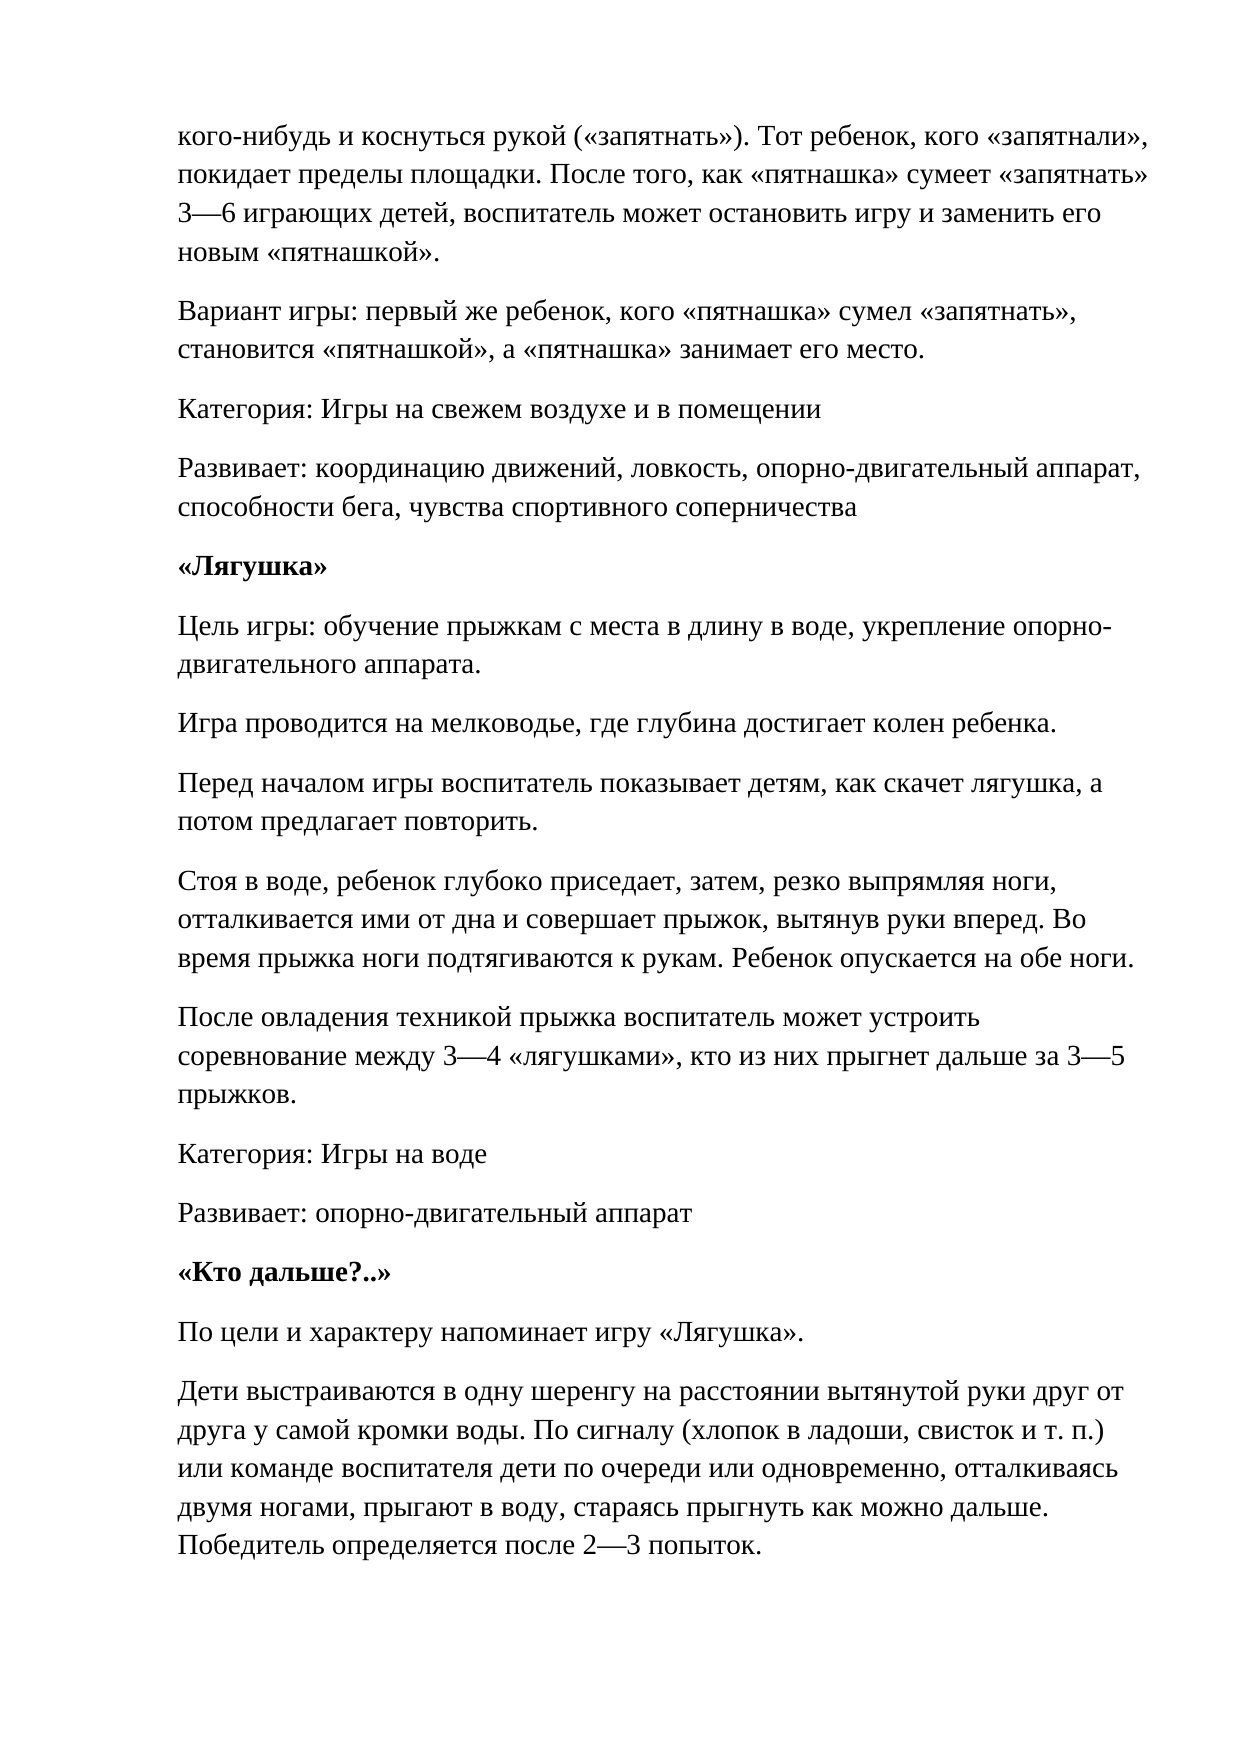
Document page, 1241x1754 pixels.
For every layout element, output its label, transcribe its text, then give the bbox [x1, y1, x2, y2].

text Развивает: опорно-двигательный аппарат [177, 1195, 1152, 1229]
text По цели и характеру напоминает игру «Лягушка». [177, 1314, 1152, 1347]
text После овладения техникой прыжка воспитатель мо­жет устроить соревнование между 3—4 «лягушками», кто из них прыгнет дальше за 3—5 прыжков. [177, 999, 1152, 1110]
text Цель игры: обучение прыжкам с места в длину в воде, укрепление опорно-двигательного аппарата. [177, 608, 1152, 680]
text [177, 118, 1152, 267]
text «Лягушка» [177, 548, 1152, 582]
text Категория: Игры на воде [177, 1136, 1152, 1169]
text Игра проводится на мелководье, где глубина дости­гает колен ребенка. [177, 706, 1152, 739]
text Стоя в воде, ребенок глубоко приседает, затем, резко выпрямляя ноги, отталкивается ими от дна и совершает прыжок, вытянув руки вперед. Во время прыжка ноги подтягиваются к рукам. Ребенок опускается на обе ноги. [177, 863, 1152, 973]
text «Кто дальше?..» [177, 1254, 1152, 1288]
text Категория: Игры на свежем воздухе и в помещении [177, 391, 1152, 424]
text Дети выстраиваются в одну шеренгу на расстоянии вытянутой руки друг от друга у самой кромки воды. По сигналу (хлопок в ладоши, свисток и т. п.) или команде воспитателя дети по очереди или одновременно, оттал­киваясь двумя ногами, прыгают в воду, стараясь прыг­нуть как можно дальше. Победитель определяется после 2—3 попыток. [177, 1373, 1152, 1561]
text Развивает: координацию движений, ловкость, опорно-двигательный аппарат, способности бега, чувства спортивного соперничества [177, 450, 1152, 522]
text Вариант игры: первый же ребенок, кого «пятнаш­ка» сумел «запятнать», становится «пятнашкой», а «пят­нашка» занимает его место. [177, 293, 1152, 365]
text Перед началом игры воспитатель показывает детям, как скачет лягушка, а потом предлагает повторить. [177, 765, 1152, 837]
